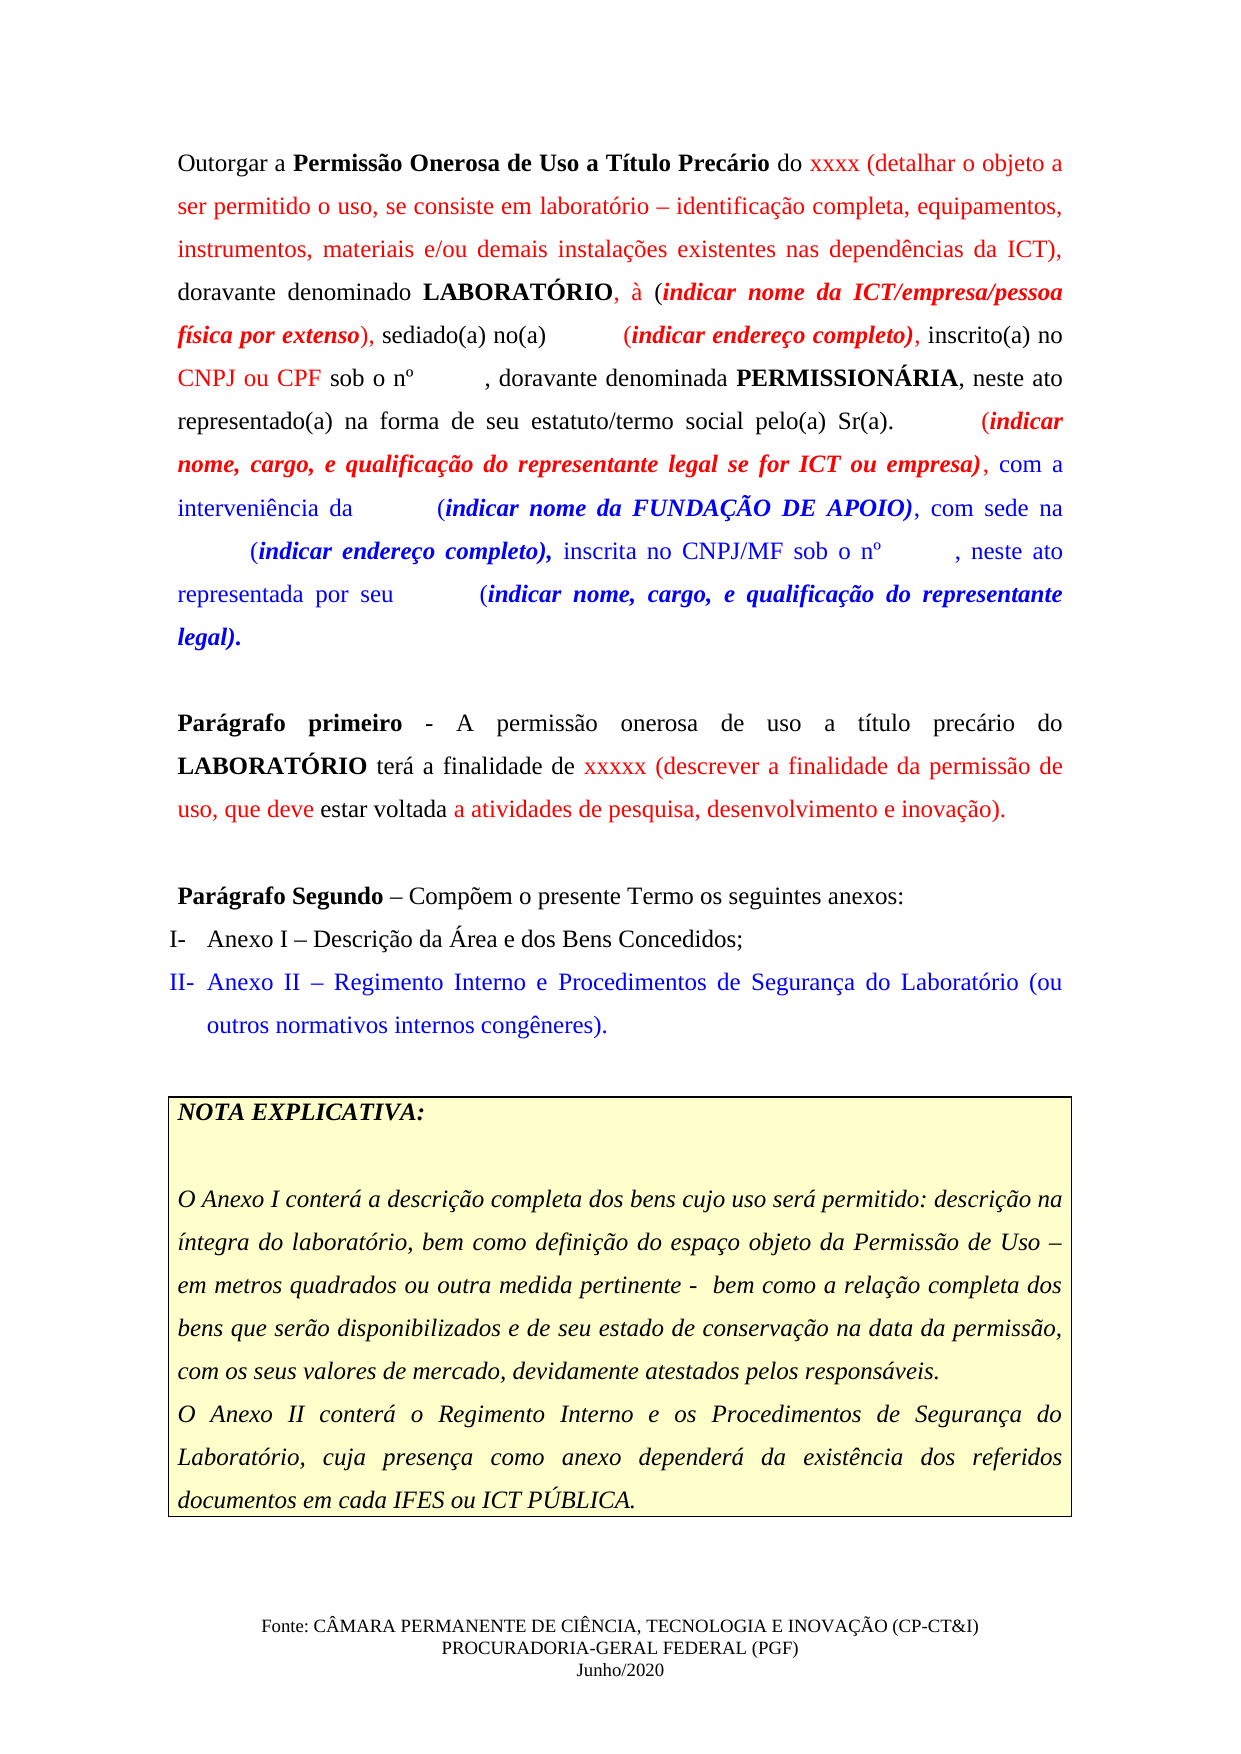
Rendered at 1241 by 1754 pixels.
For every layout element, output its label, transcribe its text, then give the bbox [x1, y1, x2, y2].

text O Anexo II conterá o Regimento Interno e os Procedimentos de Segurança do Laboratório, cuja presença como anexo dependerá da existência dos referidos documentos em cada IFES ou ICT PÚBLICA. [169, 1398, 1071, 1516]
text Parágrafo Segundo – Compõem o presente Termo os seguintes anexos: [177, 881, 1063, 909]
list Anexo I – Descrição da Área e dos Bens Concedidos; [169, 924, 1063, 953]
text O Anexo I conterá a descrição completa dos bens cujo uso será permitido: descrição na íntegra do laboratório, bem como definição do espaço objeto da Permissão de Uso – em metros quadrados ou outra medida pertinente - bem como a relação completa dos bens que serão disponibilizados e de seu estado de conservação na data da permissão, com os seus valores de mercado, devidamente atestados pelos responsáveis. [169, 1183, 1071, 1385]
text Outorgar a Permissão Onerosa de Uso a Título Precário do xxxx (detalhar o objeto a ser permitido o uso, se consiste em laboratório – identificação completa, equipamentos, instrumentos, materiais e/ou demais instalações existentes nas dependências da ICT), doravante denominado LABORATÓRIO, à (indicar nome da ICT/empresa/pessoa física por extenso), sediado(a) no(a) (indicar endereço completo), inscrito(a) no CNPJ ou CPF sob o nº , doravante denominada PERMISSIONÁRIA, neste ato representado(a) na forma de seu estatuto/termo social pelo(a) Sr(a). (indicar nome, cargo, e qualificação do representante legal se for ICT ou empresa), com a interveniência da (indicar nome da FUNDAÇÃO DE APOIO), com sede na (indicar endereço completo), inscrita no CNPJ/MF sob o nº , neste ato representada por seu (indicar nome, cargo, e qualificação do representante legal). [177, 148, 1063, 651]
text NOTA EXPLICATIVA: [169, 1098, 1071, 1126]
list Anexo II – Regimento Interno e Procedimentos de Segurança do Laboratório (ou outros normativos internos congêneres). [169, 967, 1063, 1039]
text Parágrafo primeiro - A permissão onerosa de uso a título precário do LABORATÓRIO terá a finalidade de xxxxx (descrever a finalidade da permissão de uso, que deve estar voltada a atividades de pesquisa, desenvolvimento e inovação). [177, 708, 1063, 823]
